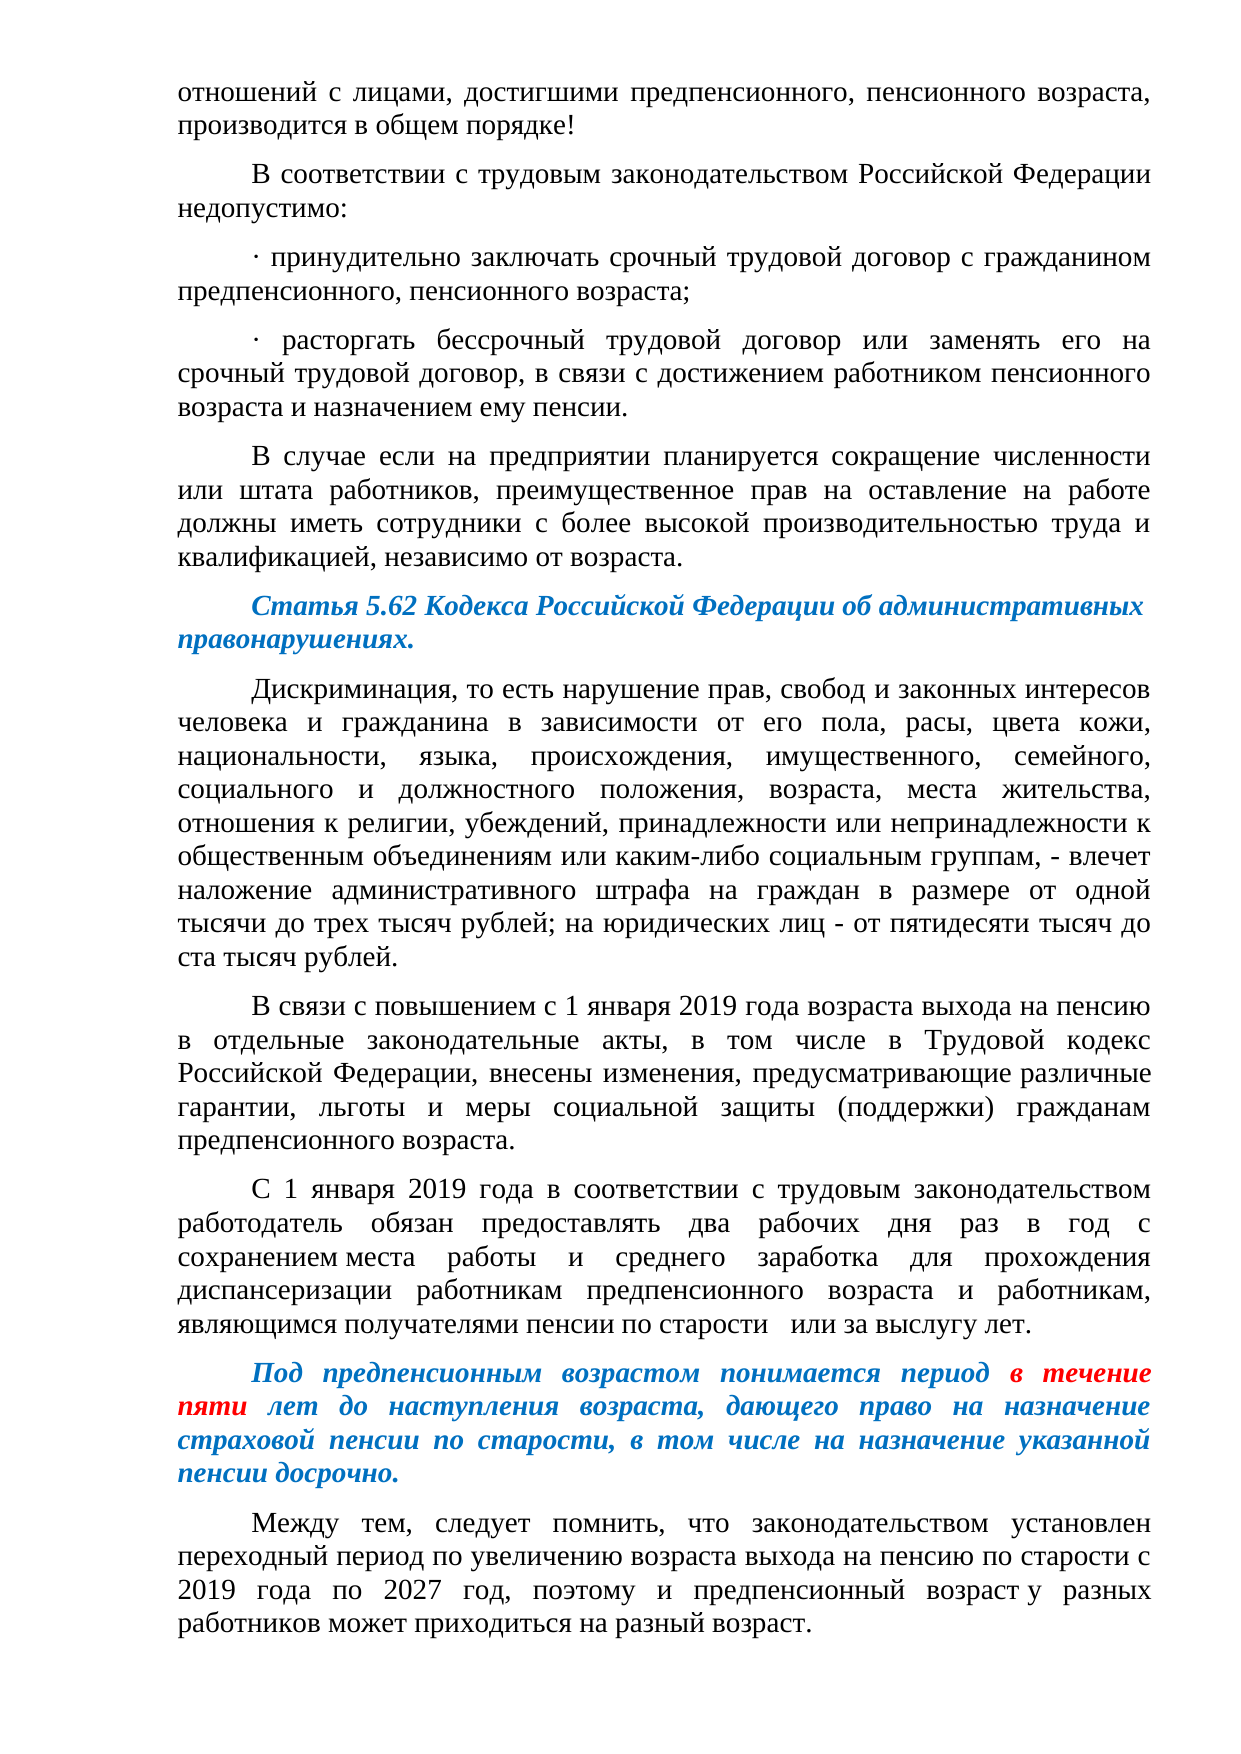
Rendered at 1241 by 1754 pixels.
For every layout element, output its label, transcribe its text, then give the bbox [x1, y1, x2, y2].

text С 1 января 2019 года в соответствии с трудовым законодательством работодатель обязан предоставлять два рабочих дня раз в год с сохранением места работы и среднего заработка для прохождения диспансеризации работникам предпенсионного возраста и работникам, являющимся получателями пенсии по старости или за выслугу лет. [177, 1172, 1152, 1339]
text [177, 74, 1152, 141]
text · принудительно заключать срочный трудовой договор с гражданином предпенсионного, пенсионного возраста; [177, 239, 1152, 306]
text Статья 5.62 Кодекса Российской Федерации об административных правонарушениях. [177, 588, 1152, 655]
text · расторгать бессрочный трудовой договор или заменять его на срочный трудовой договор, в связи с достижением работником пенсионного возраста и назначением ему пенсии. [177, 322, 1152, 423]
text В случае если на предприятии планируется сокращение численности или штата работников, преимущественное прав на оставление на работе должны иметь сотрудники с более высокой производительностью труда и квалификацией, независимо от возраста. [177, 438, 1152, 572]
text Между тем, следует помнить, что законодательством установлен переходный период по увеличению возраста выхода на пенсию по старости с 2019 года по 2027 год, поэтому и предпенсионный возраст у разных работников может приходиться на разный возраст. [177, 1505, 1152, 1639]
text Дискриминация, то есть нарушение прав, свобод и законных интересов человека и гражданина в зависимости от его пола, расы, цвета кожи, национальности, языка, происхождения, имущественного, семейного, социального и должностного положения, возраста, места жительства, отношения к религии, убеждений, принадлежности или непринадлежности к общественным объединениям или каким-либо социальным группам, - влечет наложение административного штрафа на граждан в размере от одной тысячи до трех тысяч рублей; на юридических лиц - от пятидесяти тысяч до ста тысяч рублей. [177, 671, 1152, 973]
text Под предпенсионным возрастом понимается период в течение пяти лет до наступления возраста, дающего право на назначение страховой пенсии по старости, в том числе на назначение указанной пенсии досрочно. [177, 1355, 1152, 1489]
text В соответствии с трудовым законодательством Российской Федерации недопустимо: [177, 157, 1152, 224]
text В связи с повышением с 1 января 2019 года возраста выхода на пенсию в отдельные законодательные акты, в том числе в Трудовой кодекс Российской Федерации, внесены изменения, предусматривающие различные гарантии, льготы и меры социальной защиты (поддержки) гражданам предпенсионного возраста. [177, 988, 1152, 1156]
